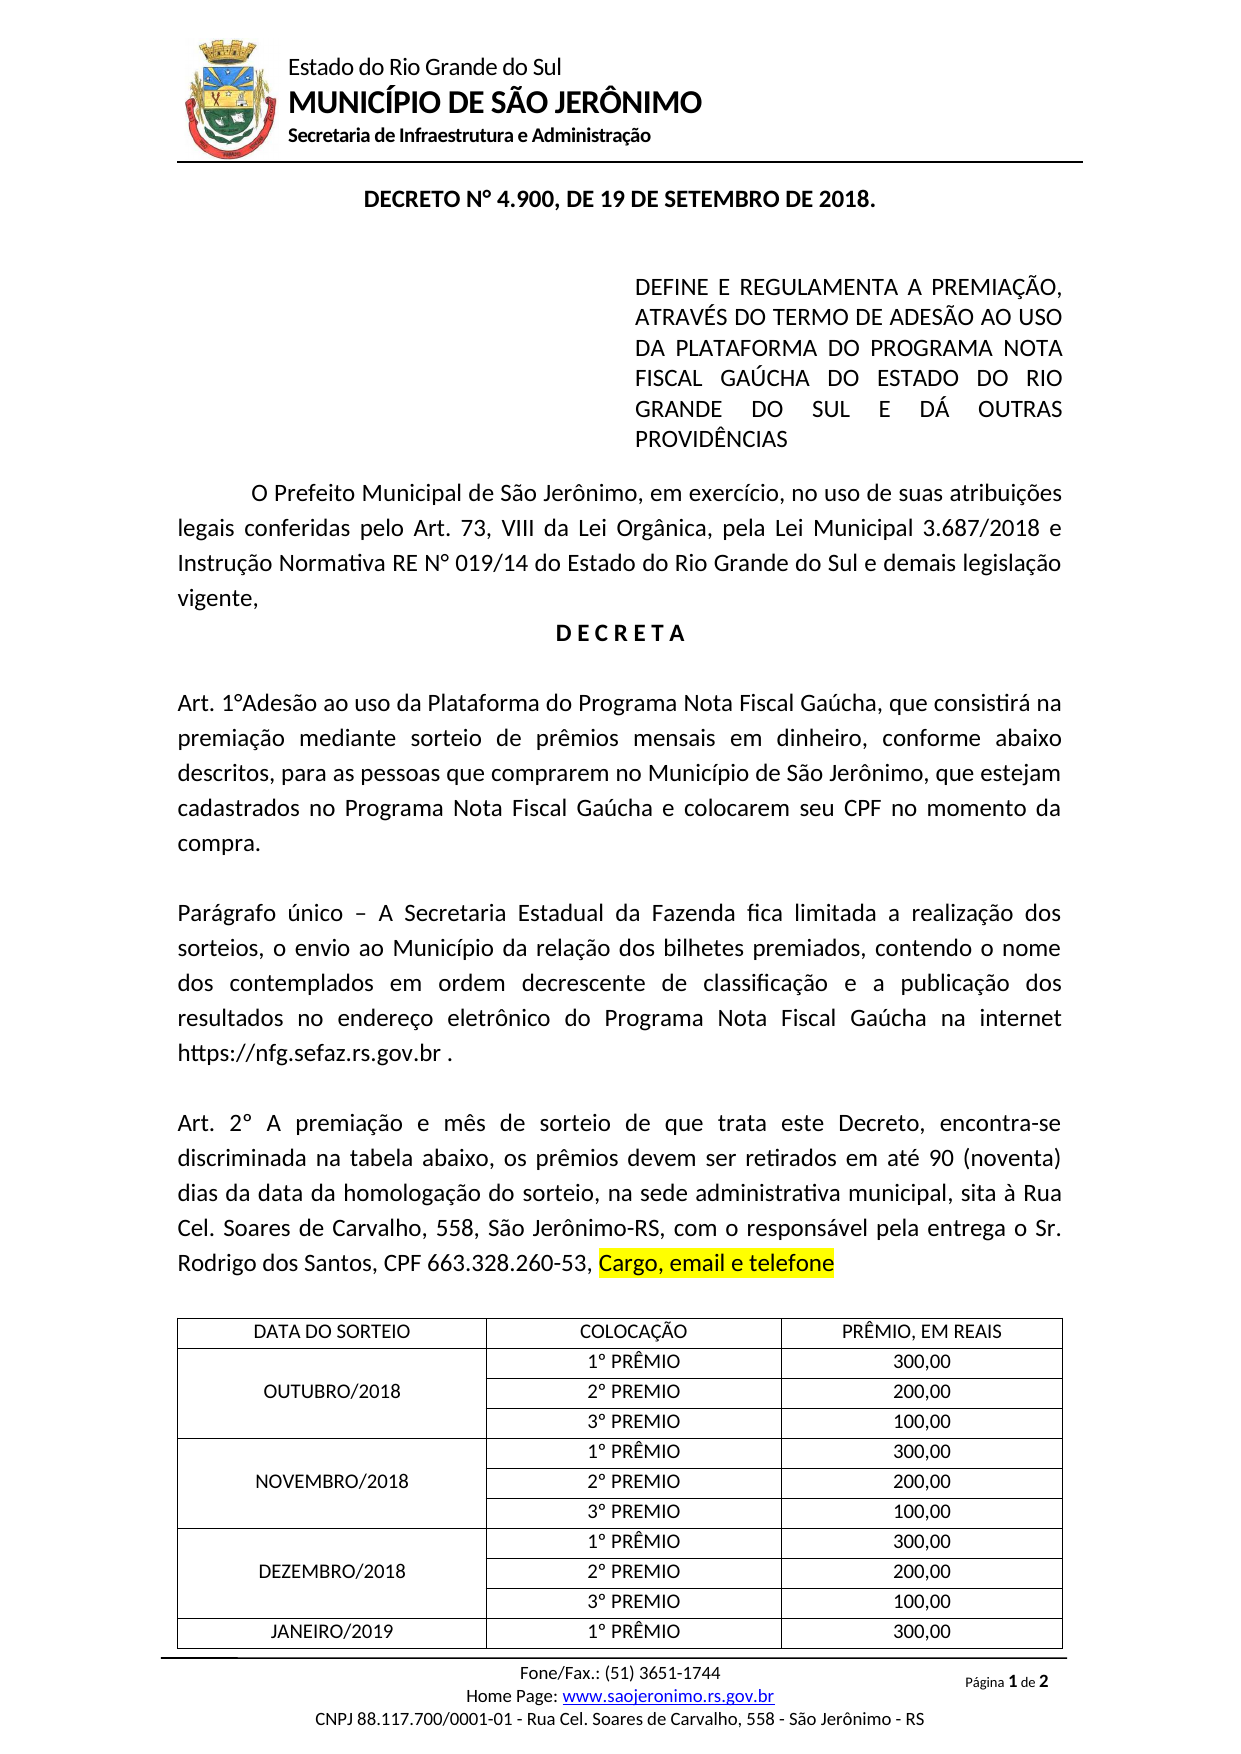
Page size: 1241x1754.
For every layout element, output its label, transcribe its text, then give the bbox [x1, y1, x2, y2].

table_cell NOVEMBRO/2018 [178, 1439, 486, 1527]
table_cell 100,00 [782, 1409, 1062, 1437]
picture [184, 38, 281, 160]
text O Prefeito Municipal de São Jerônimo, em exercício, no uso de suas atribuições legais conferidas pelo Art. 73, VIII da Lei Orgânica, pela Lei Municipal 3.687/2018 e Instrução Normativa RE N° 019/14 do Estado do Rio Grande do Sul e demais legislação vigente, [177, 477, 1063, 613]
text Parágrafo único – A Secretaria Estadual da Fazenda fica limitada a realização dos sorteios, o envio ao Município da relação dos bilhetes premiados, contendo o nome dos contemplados em ordem decrescente de classificação e a publicação dos resultados no endereço eletrônico do Programa Nota Fiscal Gaúcha na internet https://nfg.sefaz.rs.gov.br . [177, 897, 1063, 1068]
table_cell 2º PREMIO [487, 1379, 781, 1407]
table_cell 2º PREMIO [487, 1469, 781, 1497]
table_header COLOCAÇÃO [487, 1319, 781, 1347]
table_cell 3º PREMIO [487, 1409, 781, 1437]
table_header PRÊMIO, EM REAIS [782, 1319, 1062, 1347]
table_cell 1º PRÊMIO [487, 1349, 781, 1377]
subtitle DECRETO N° 4.900, DE 19 DE SETEMBRO DE 2018. [177, 183, 1063, 214]
table_cell 200,00 [782, 1469, 1062, 1497]
table_cell 200,00 [782, 1559, 1062, 1587]
table_cell 200,00 [782, 1379, 1062, 1407]
table_cell 100,00 [782, 1589, 1062, 1617]
table_cell 3º PREMIO [487, 1589, 781, 1617]
table_cell OUTUBRO/2018 [178, 1349, 486, 1437]
table_cell 300,00 [782, 1529, 1062, 1557]
text Art. 2º A premiação e mês de sorteio de que trata este Decreto, encontra-se discriminada na tabela abaixo, os prêmios devem ser retirados em até 90 (noventa) dias da data da homologação do sorteio, na sede administrativa municipal, sita à Rua Cel. Soares de Carvalho, 558, São Jerônimo-RS, com o responsável pela entrega o Sr. Rodrigo dos Santos, CPF 663.328.260-53, Cargo, email e telefone [177, 1107, 1063, 1278]
table_cell DEZEMBRO/2018 [178, 1529, 486, 1617]
table_cell 300,00 [782, 1439, 1062, 1467]
table_cell 300,00 [782, 1619, 1062, 1647]
text DEFINE E REGULAMENTA A PREMIAÇÃO, ATRAVÉS DO TERMO DE ADESÃO AO USO DA PLATAFORMA DO PROGRAMA NOTA FISCAL GAÚCHA DO ESTADO DO RIO GRANDE DO SUL E DÁ OUTRAS PROVIDÊNCIAS [635, 271, 1063, 454]
table_cell 3º PREMIO [487, 1499, 781, 1527]
table_cell JANEIRO/2019 [178, 1619, 486, 1647]
text Art. 1°Adesão ao uso da Plataforma do Programa Nota Fiscal Gaúcha, que consistirá na premiação mediante sorteio de prêmios mensais em dinheiro, conforme abaixo descritos, para as pessoas que comprarem no Município de São Jerônimo, que estejam cadastrados no Programa Nota Fiscal Gaúcha e colocarem seu CPF no momento da compra. [177, 687, 1063, 858]
table_cell 1º PRÊMIO [487, 1529, 781, 1557]
table_cell 100,00 [782, 1499, 1062, 1527]
table_cell 300,00 [782, 1349, 1062, 1377]
table_cell 1º PRÊMIO [487, 1439, 781, 1467]
table_cell 2º PREMIO [487, 1559, 781, 1587]
table_header DATA DO SORTEIO [178, 1319, 486, 1347]
text D E C R E T A [177, 617, 1063, 648]
table_cell 1º PRÊMIO [487, 1619, 781, 1647]
